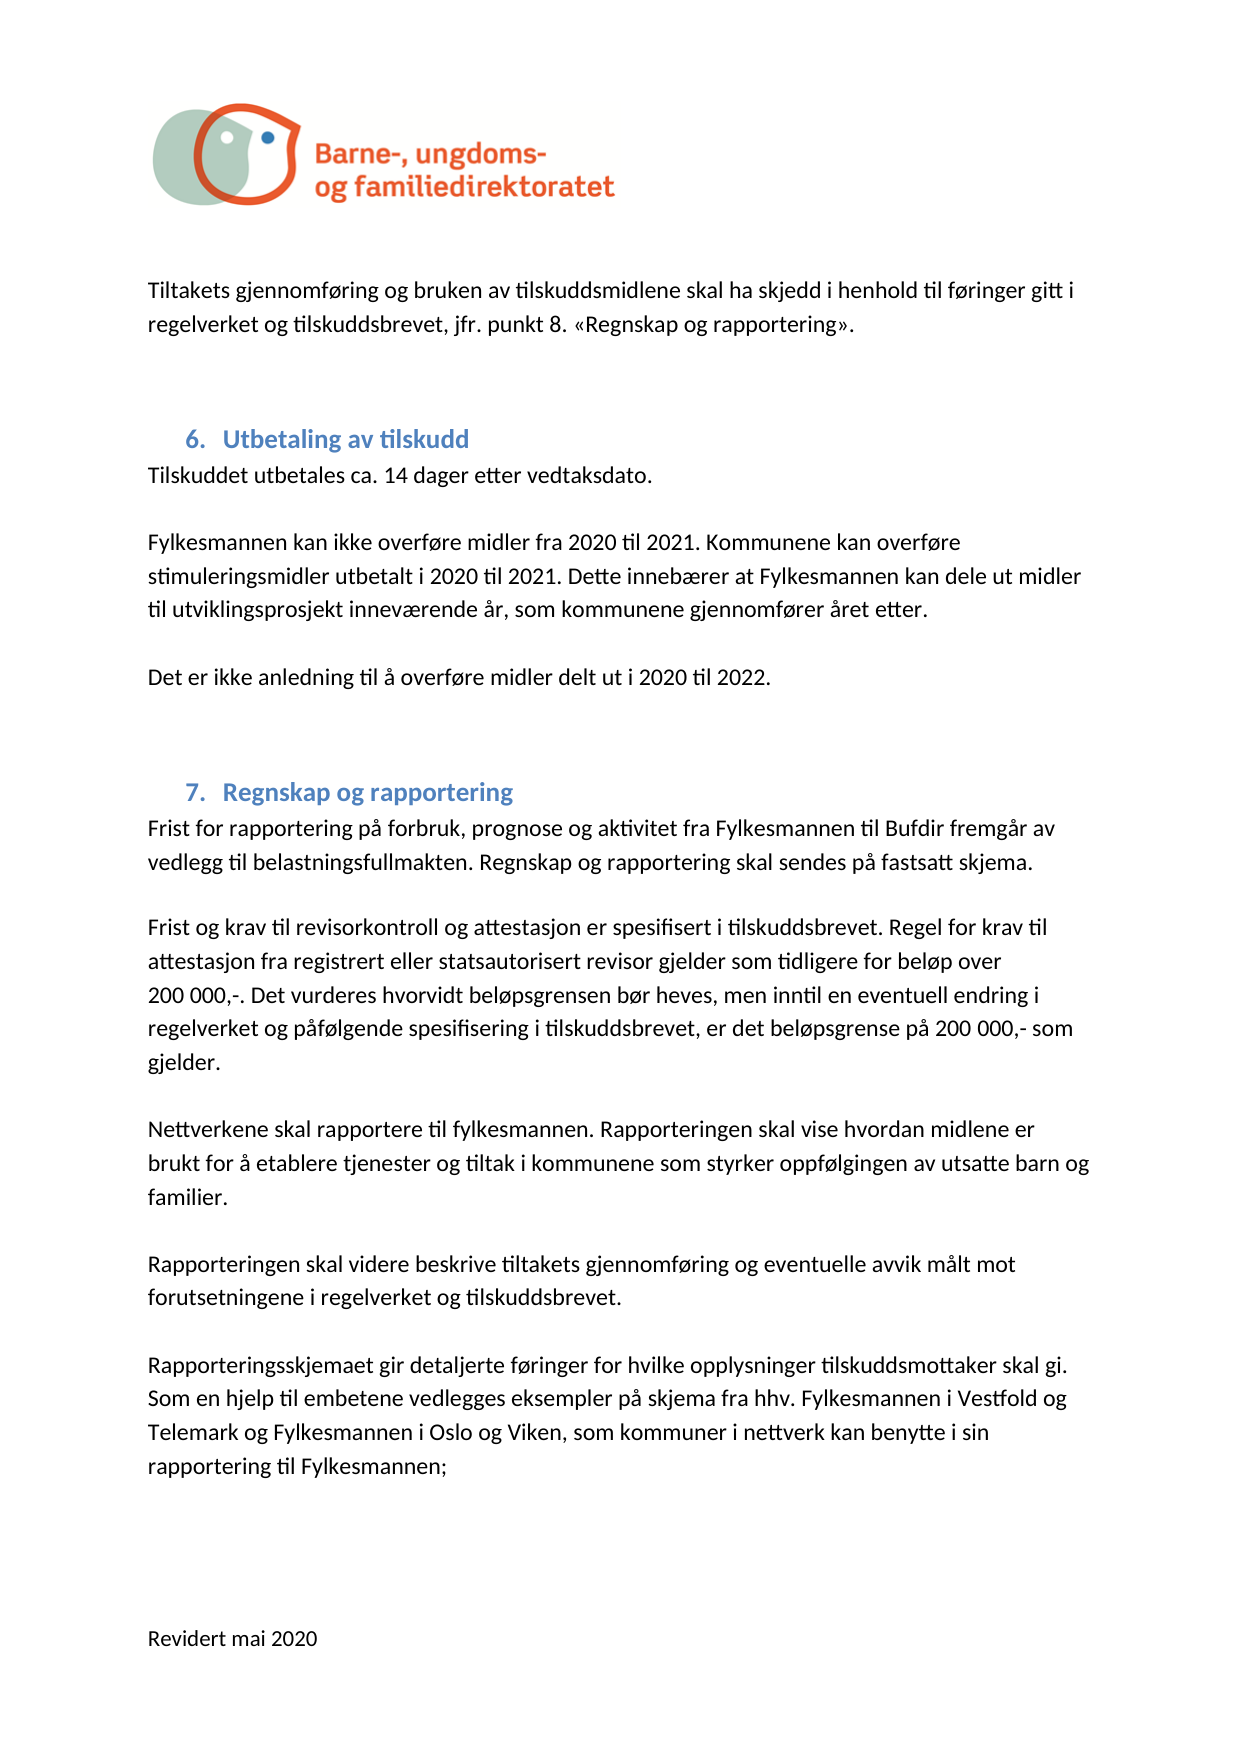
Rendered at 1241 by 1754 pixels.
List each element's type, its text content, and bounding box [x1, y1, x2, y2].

subtitle Regnskap og rapportering [185, 775, 1093, 808]
text Rapporteringsskjemaet gir detaljerte føringer for hvilke opplysninger tilskuddsmottaker skal gi. Som en hjelp til embetene vedlegges eksempler på skjema fra hhv. Fylkesmannen i Vestfold og Telemark og Fylkesmannen i Oslo og Viken, som kommuner i nettverk kan benytte i sin rapportering til Fylkesmannen; [148, 1350, 1093, 1480]
picture [147, 101, 621, 208]
text Nettverkene skal rapportere til fylkesmannen. Rapporteringen skal vise hvordan midlene er brukt for å etablere tjenester og tiltak i kommunene som styrker oppfølgingen av utsatte barn og familier. [148, 1114, 1093, 1211]
text Tiltakets gjennomføring og bruken av tilskuddsmidlene skal ha skjedd i henhold til føringer gitt i regelverket og tilskuddsbrevet, jfr. punkt 8. «Regnskap og rapportering». [148, 275, 1093, 338]
text Frist og krav til revisorkontroll og attestasjon er spesifisert i tilskuddsbrevet. Regel for krav til attestasjon fra registrert eller statsautorisert revisor gjelder som tidligere for beløp over 200 000,-. Det vurderes hvorvidt beløpsgrensen bør heves, men inntil en eventuell endring i regelverket og påfølgende spesifisering i tilskuddsbrevet, er det beløpsgrense på 200 000,- som gjelder. [148, 912, 1093, 1076]
subtitle Utbetaling av tilskudd [185, 422, 1093, 455]
text Det er ikke anledning til å overføre midler delt ut i 2020 til 2022. [148, 662, 1093, 691]
text Rapporteringen skal videre beskrive tiltakets gjennomføring og eventuelle avvik målt mot forutsetningene i regelverket og tilskuddsbrevet. [148, 1249, 1093, 1312]
text Tilskuddet utbetales ca. 14 dager etter vedtaksdato. [148, 460, 1093, 489]
text Fylkesmannen kan ikke overføre midler fra 2020 til 2021. Kommunene kan overføre stimuleringsmidler utbetalt i 2020 til 2021. Dette innebærer at Fylkesmannen kan dele ut midler til utviklingsprosjekt inneværende år, som kommunene gjennomfører året etter. [148, 527, 1093, 624]
text Frist for rapportering på forbruk, prognose og aktivitet fra Fylkesmannen til Bufdir fremgår av vedlegg til belastningsfullmakten. Regnskap og rapportering skal sendes på fastsatt skjema. [148, 813, 1093, 876]
